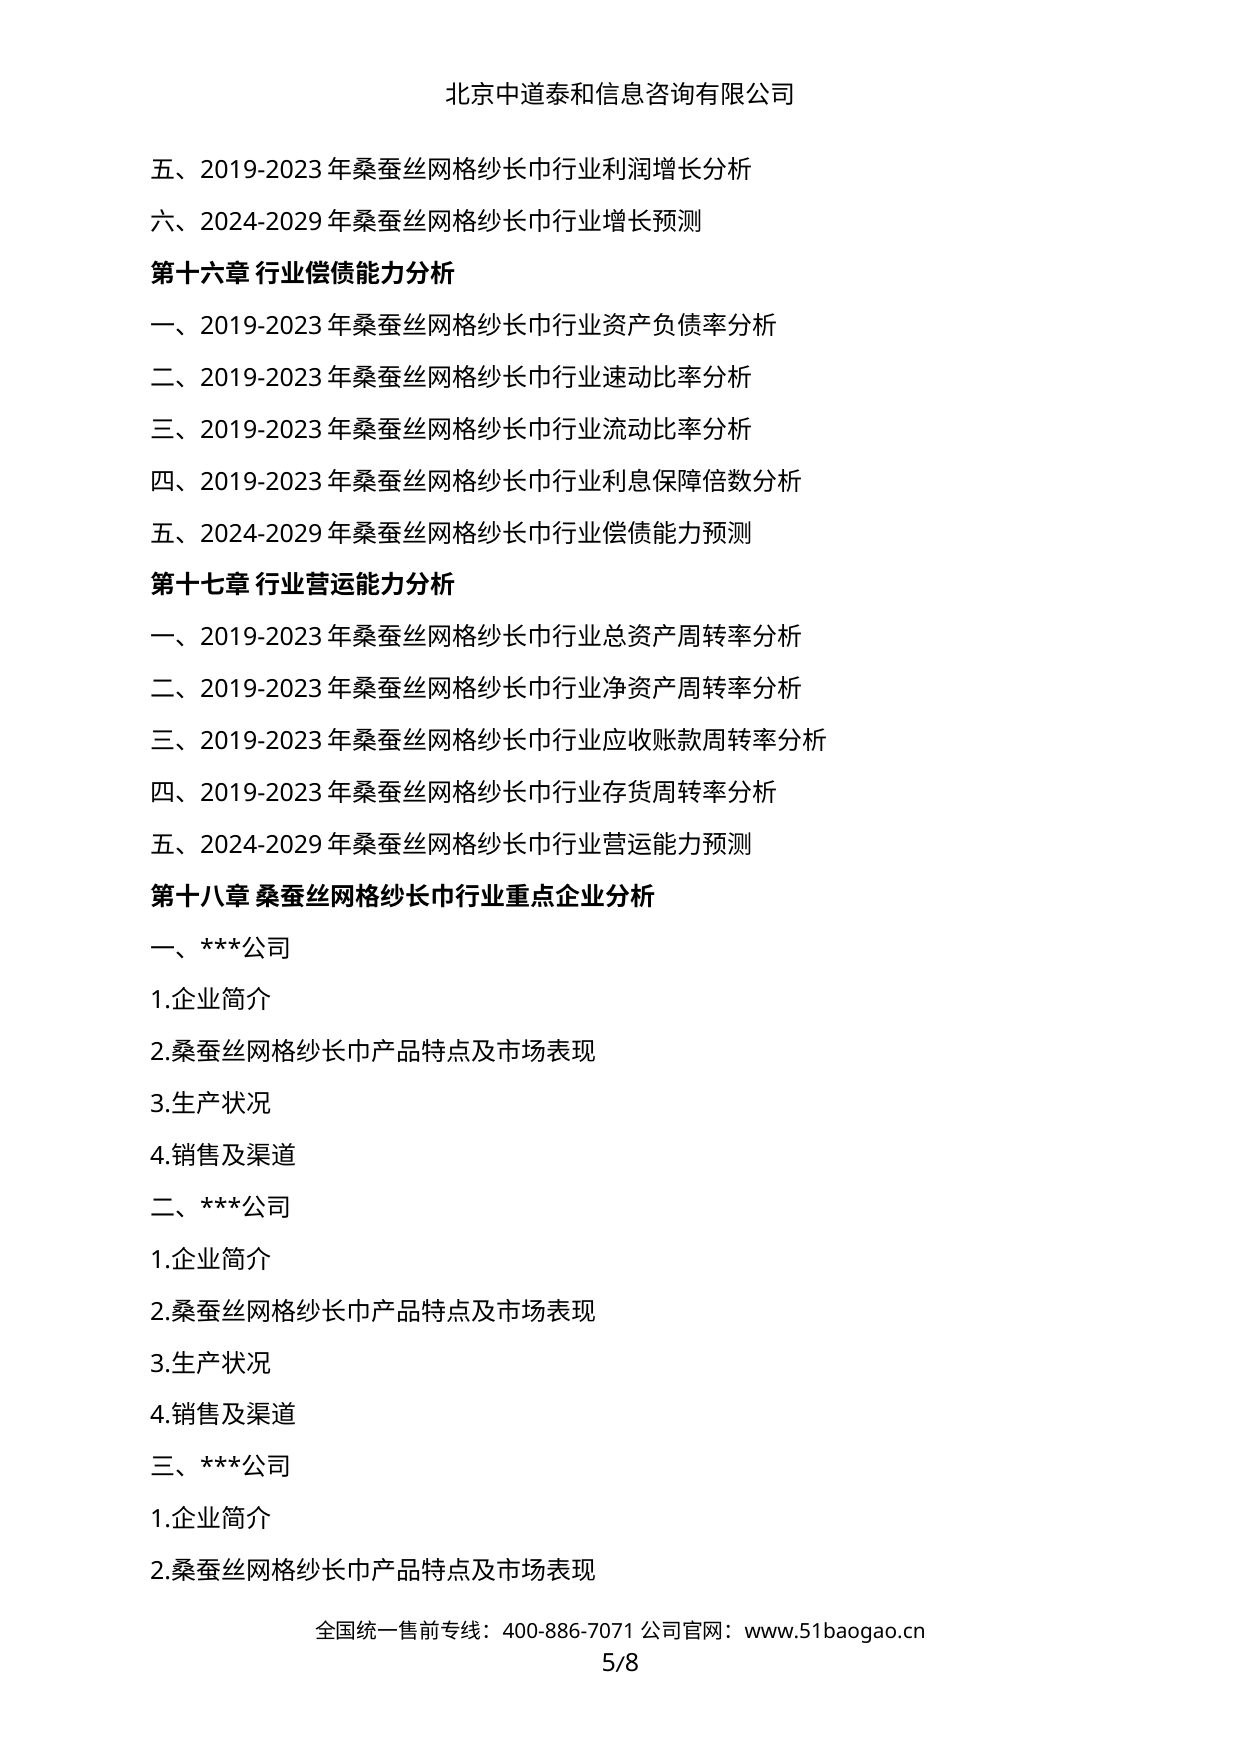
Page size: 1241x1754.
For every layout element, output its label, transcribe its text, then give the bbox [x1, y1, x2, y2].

text 第十六章 行业偿债能力分析 [150, 254, 1090, 290]
text 1.企业简介 [150, 1499, 1090, 1535]
text 第十七章 行业营运能力分析 [150, 565, 1090, 601]
text 一、2019-2023年桑蚕丝网格纱长巾行业总资产周转率分析 [150, 617, 1090, 653]
text 一、***公司 [150, 928, 1090, 964]
text 三、2019-2023年桑蚕丝网格纱长巾行业应收账款周转率分析 [150, 721, 1090, 757]
text 四、2019-2023年桑蚕丝网格纱长巾行业利息保障倍数分析 [150, 461, 1090, 497]
text 3.生产状况 [150, 1084, 1090, 1120]
text 五、2024-2029年桑蚕丝网格纱长巾行业偿债能力预测 [150, 513, 1090, 549]
text 五、2024-2029年桑蚕丝网格纱长巾行业营运能力预测 [150, 824, 1090, 861]
text 4.销售及渠道 [150, 1395, 1090, 1431]
text 四、2019-2023年桑蚕丝网格纱长巾行业存货周转率分析 [150, 772, 1090, 809]
text 六、2024-2029年桑蚕丝网格纱长巾行业增长预测 [150, 202, 1090, 238]
text 1.企业简介 [150, 1239, 1090, 1276]
text 2.桑蚕丝网格纱长巾产品特点及市场表现 [150, 1291, 1090, 1327]
text 五、2019-2023年桑蚕丝网格纱长巾行业利润增长分析 [150, 150, 1090, 186]
text 一、2019-2023年桑蚕丝网格纱长巾行业资产负债率分析 [150, 306, 1090, 342]
text 2.桑蚕丝网格纱长巾产品特点及市场表现 [150, 1032, 1090, 1068]
text 二、2019-2023年桑蚕丝网格纱长巾行业净资产周转率分析 [150, 669, 1090, 705]
text 3.生产状况 [150, 1343, 1090, 1379]
text 2.桑蚕丝网格纱长巾产品特点及市场表现 [150, 1551, 1090, 1587]
text 二、***公司 [150, 1187, 1090, 1224]
text 第十八章 桑蚕丝网格纱长巾行业重点企业分析 [150, 876, 1090, 912]
text 三、2019-2023年桑蚕丝网格纱长巾行业流动比率分析 [150, 409, 1090, 446]
text 4.销售及渠道 [150, 1136, 1090, 1172]
text 三、***公司 [150, 1447, 1090, 1483]
text 二、2019-2023年桑蚕丝网格纱长巾行业速动比率分析 [150, 357, 1090, 394]
text 1.企业简介 [150, 980, 1090, 1016]
